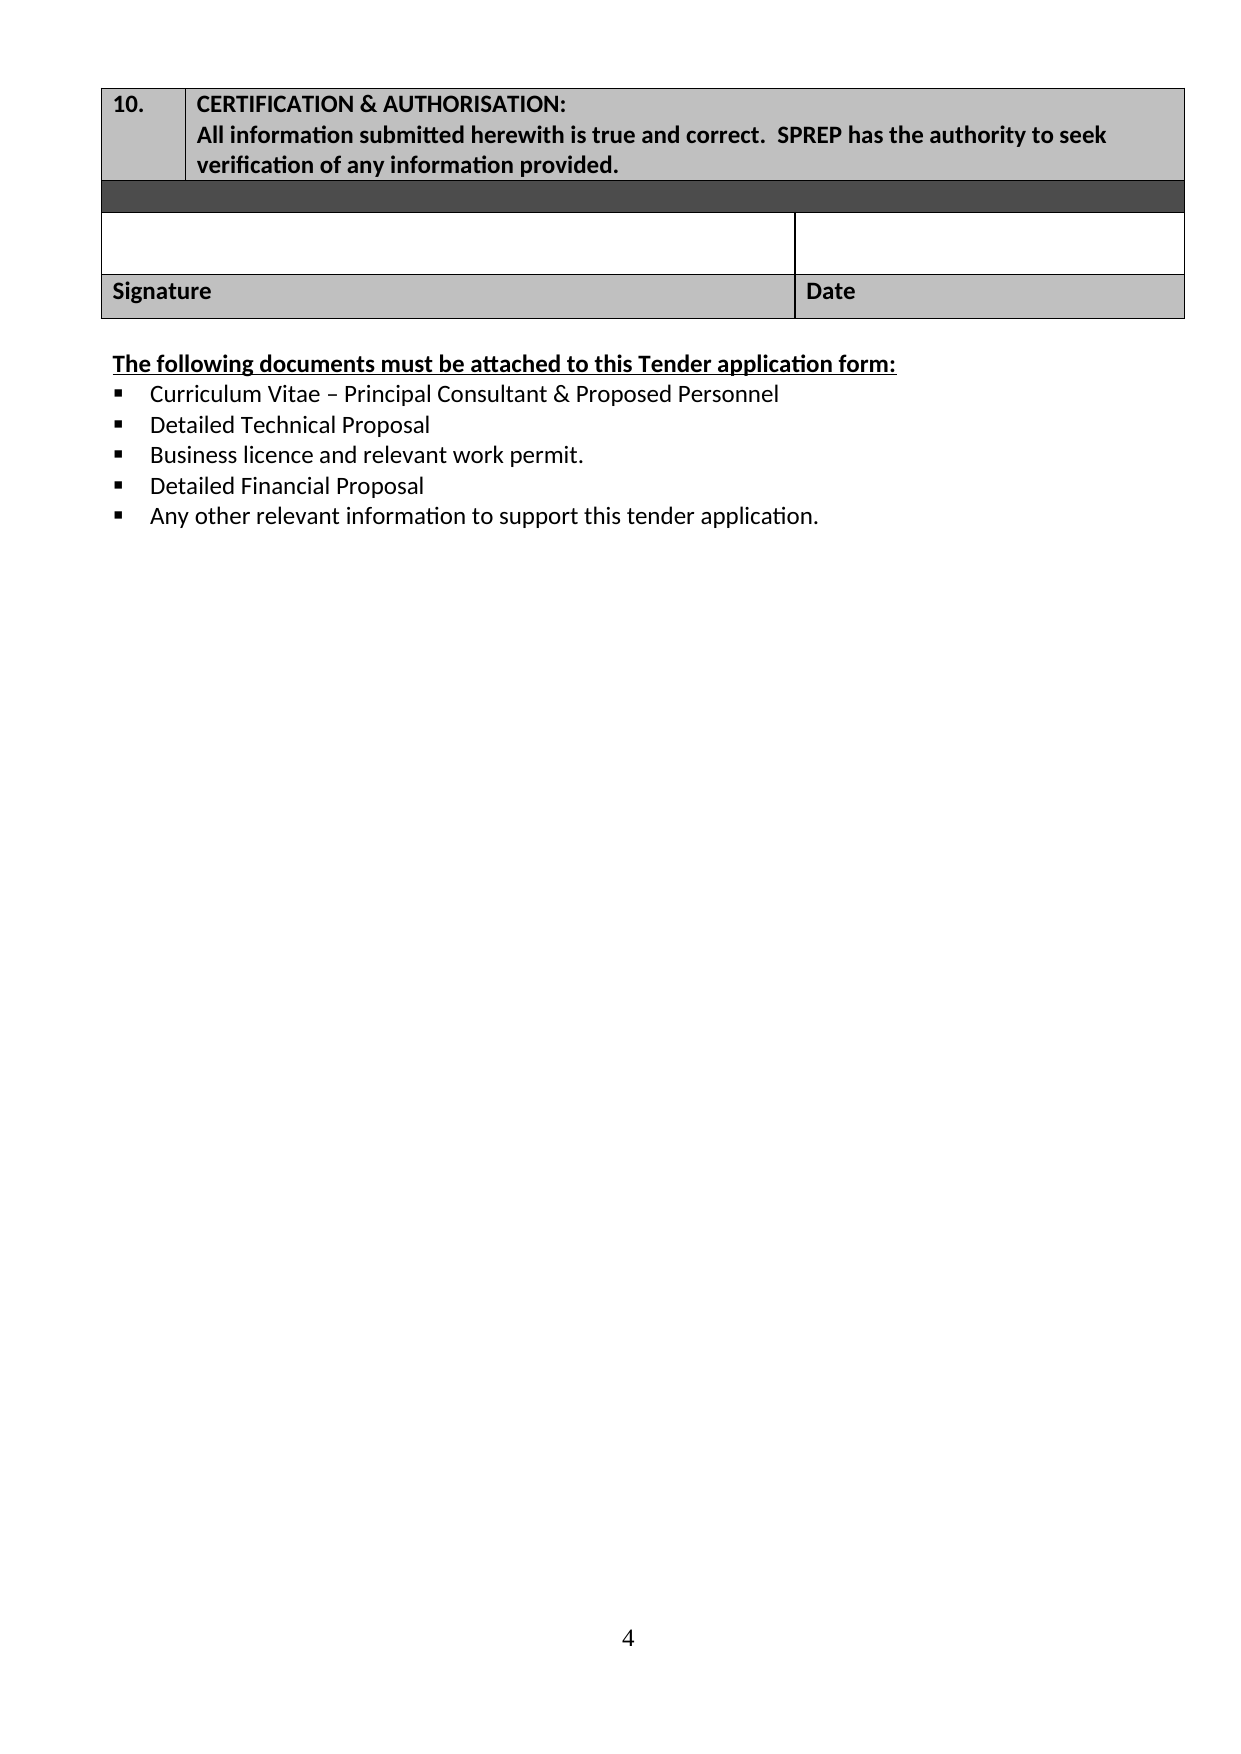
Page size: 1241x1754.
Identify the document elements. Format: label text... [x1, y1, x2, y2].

text The following documents must be attached to this Tender application form: [112, 348, 1144, 378]
table_cell [102, 213, 794, 274]
list Business licence and relevant work permit. [112, 439, 1144, 470]
table_cell [102, 181, 1184, 212]
list Any other relevant information to support this tender application. [112, 500, 1144, 531]
table_cell 10. [102, 89, 185, 180]
table_cell [796, 213, 1184, 274]
list Curriculum Vitae – Principal Consultant & Proposed Personnel [112, 378, 1144, 409]
list Detailed Technical Proposal [112, 409, 1144, 439]
list Detailed Financial Proposal [112, 470, 1144, 500]
table_cell CERTIFICATION & AUTHORISATION: All information submitted herewith is true and correct. SPREP has the authority to seek verification of any information provided. [186, 89, 1184, 180]
table_cell Date [796, 275, 1184, 318]
table_cell Signature [102, 275, 794, 318]
